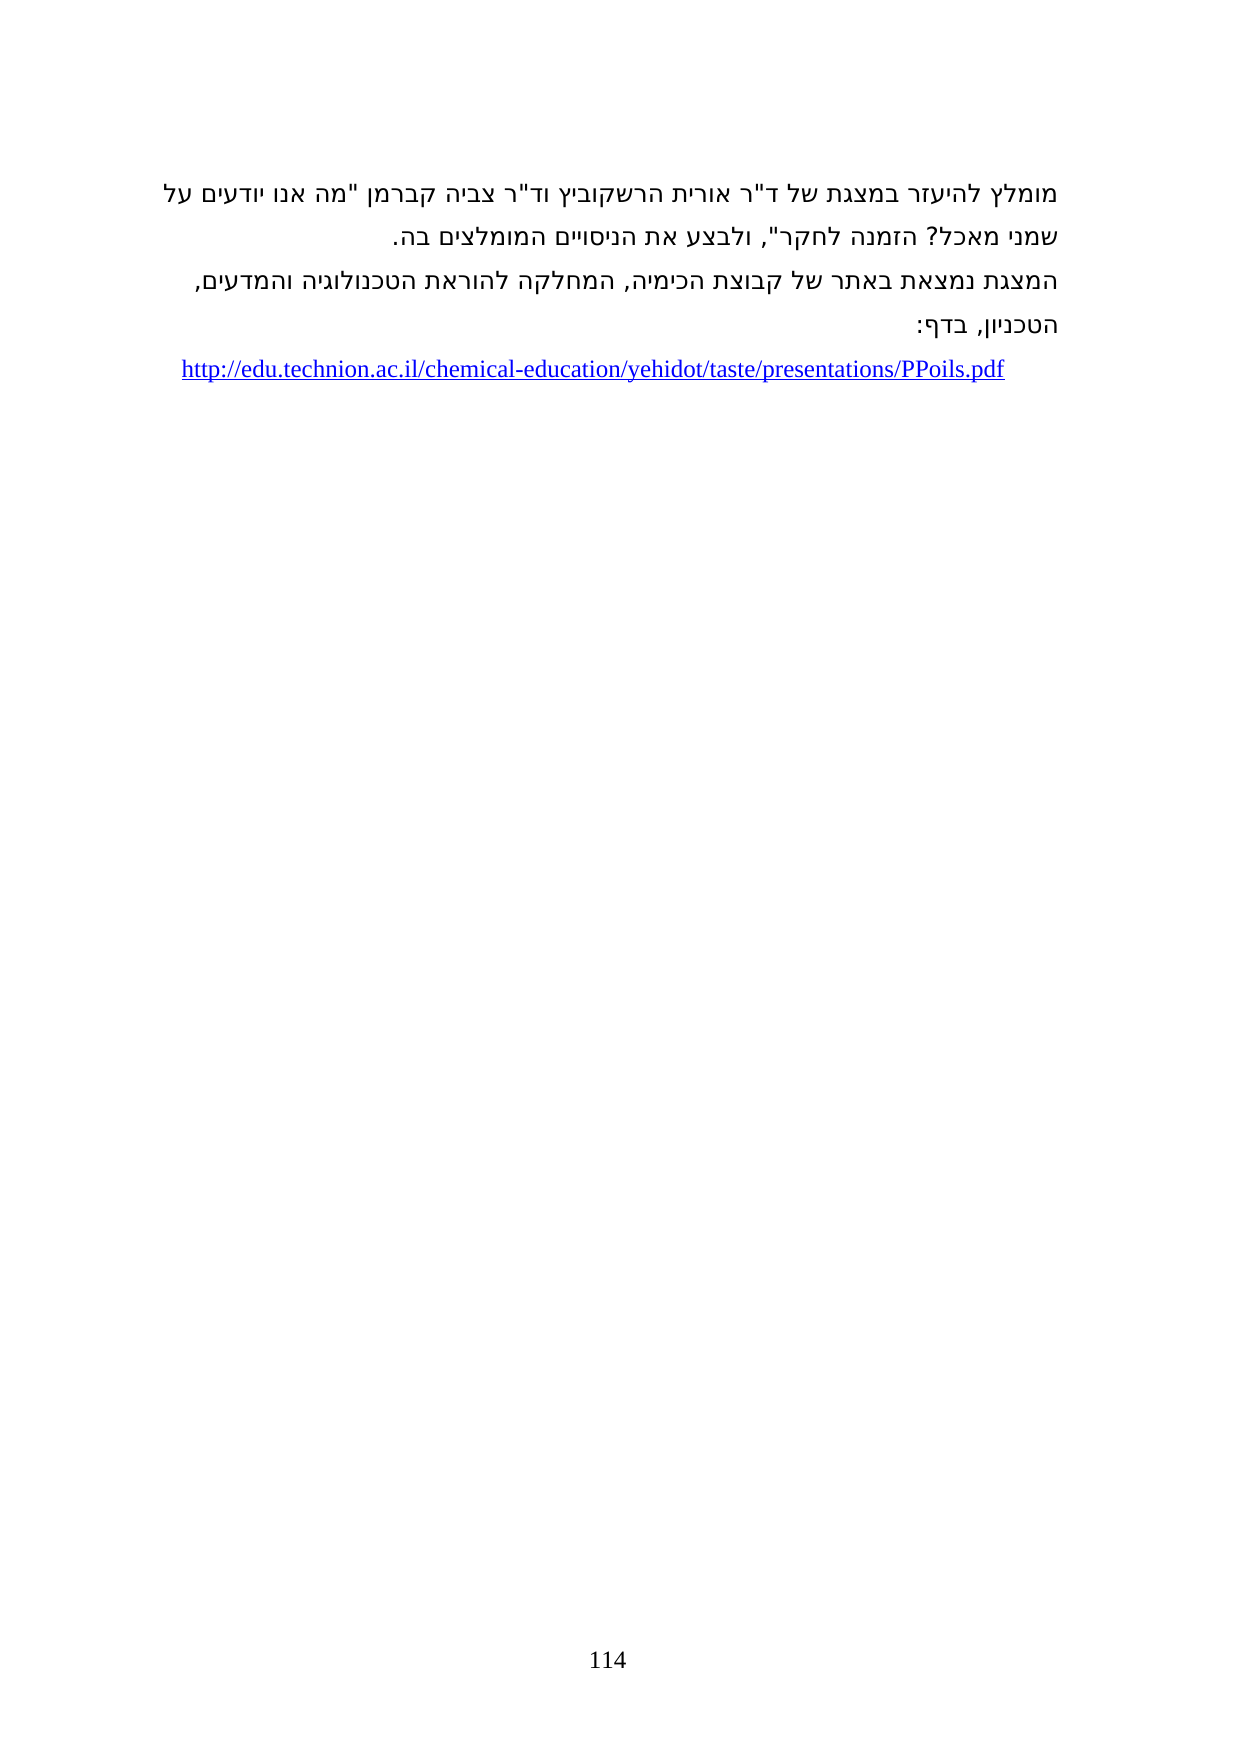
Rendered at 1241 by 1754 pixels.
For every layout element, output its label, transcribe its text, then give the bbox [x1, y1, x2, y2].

text http://edu.technion.ac.il/chemical-education/yehidot/taste/presentations/PPoils.pdf [156, 354, 1097, 382]
text מומלץ להיעזר במצגת של ד"ר אורית הרשקוביץ וד"ר צביה קברמן "מה אנו יודעים על שמני מאכל? הזמנה לחקר", ולבצע את הניסויים המומלצים בה. [162, 179, 1059, 252]
text המצגת נמצאת באתר של קבוצת הכימיה, המחלקה להוראת הטכנולוגיה והמדעים, הטכניון, בדף: [162, 266, 1059, 339]
